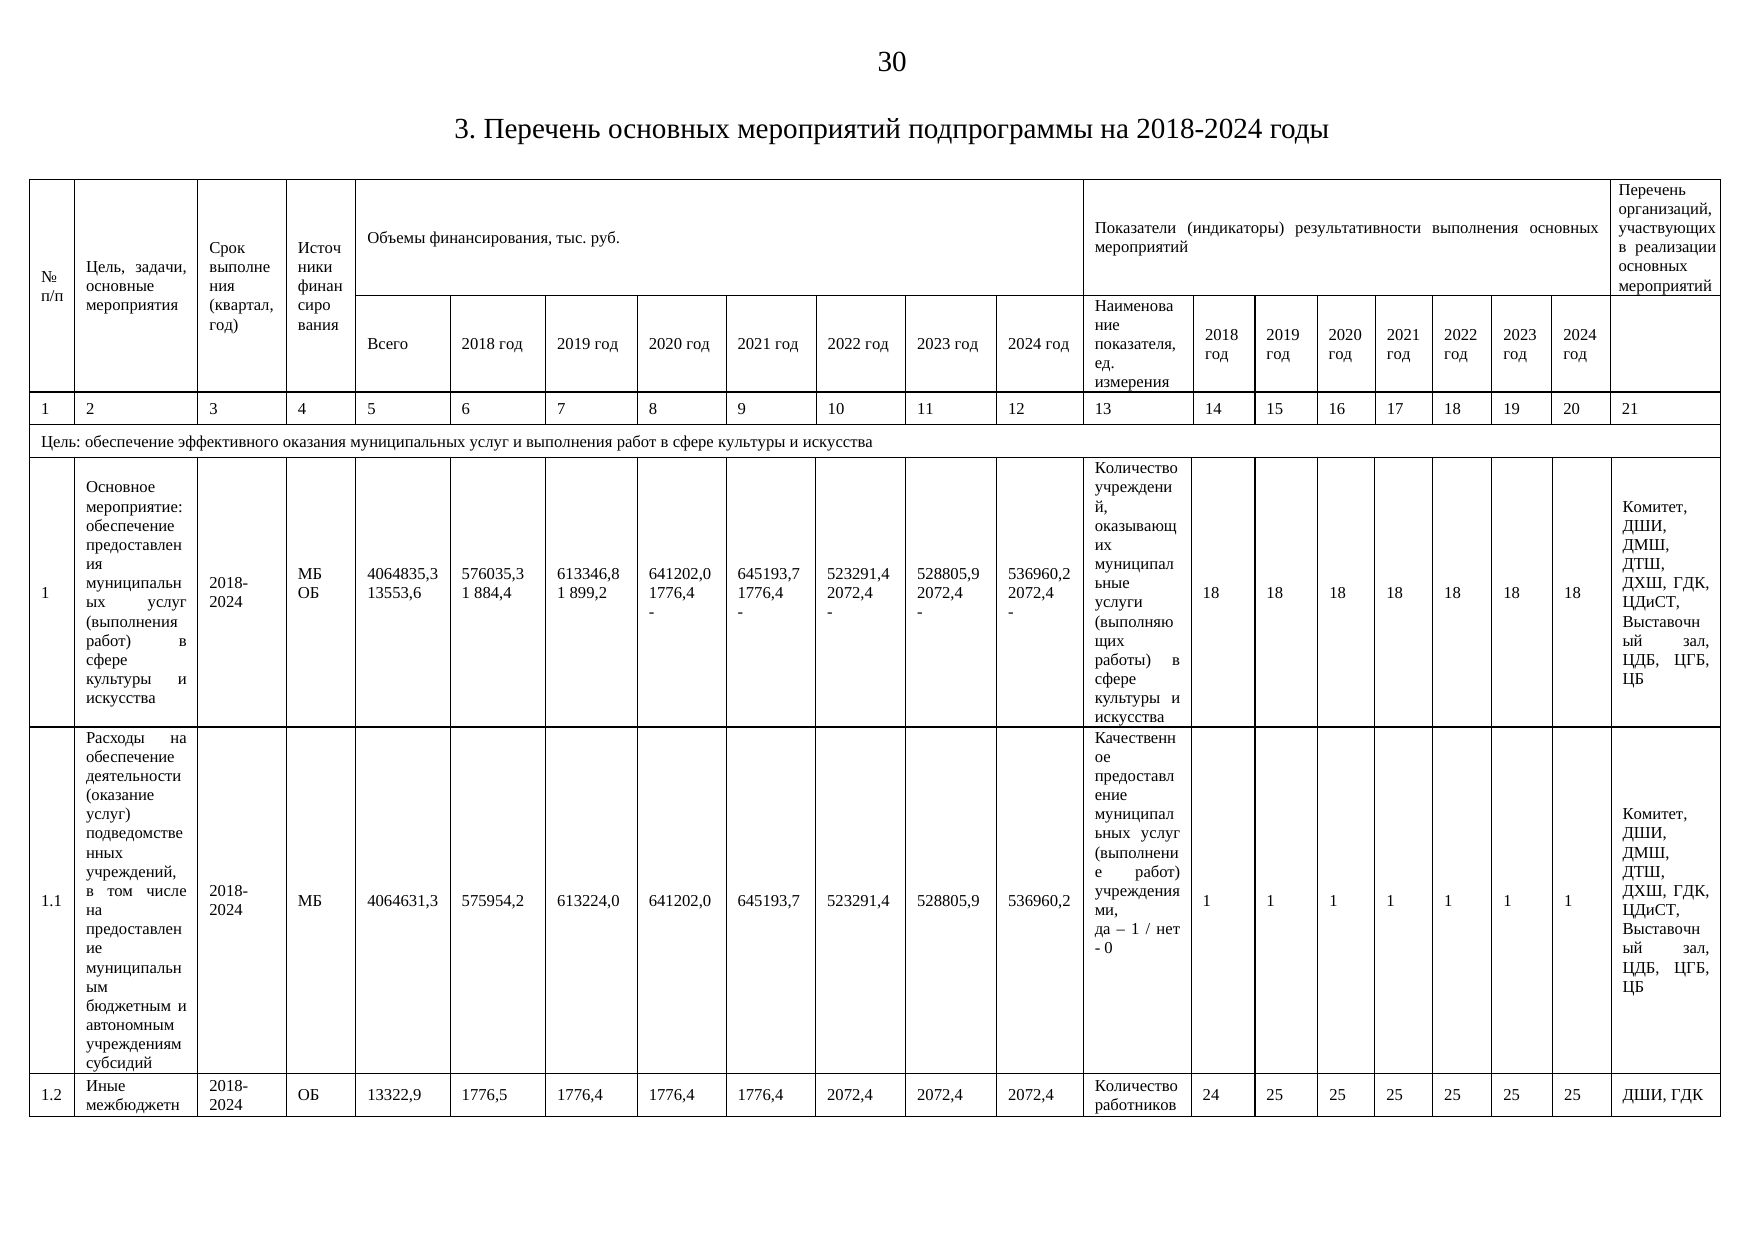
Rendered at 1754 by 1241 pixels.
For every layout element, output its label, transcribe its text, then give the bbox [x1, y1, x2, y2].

table_cell 2018-2024 [198, 728, 286, 1072]
table_cell 2072,4 [997, 1074, 1083, 1116]
table_cell 21 [1611, 393, 1720, 424]
table_cell 576035,3 1 884,4 [451, 458, 545, 726]
table_cell Основное мероприятие: обеспечение предоставления муниципальных услуг (выполнения работ) в сфере культуры и искусства [75, 458, 197, 726]
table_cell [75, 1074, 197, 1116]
table_cell 25 [1433, 1074, 1491, 1116]
table_cell 4064835,3 13553,6 [356, 458, 450, 726]
table_cell Расходы на обеспечение деятельности (оказание услуг) подведомственных учреждений, в том числе на предоставление муниципальным бюджетным и автономным учреждениям субсидий [75, 728, 197, 1072]
table_cell 3 [198, 393, 286, 424]
table_cell 9 [727, 393, 816, 424]
table_cell Количество работников, которые получают социальную поддержку, ед [1084, 1074, 1191, 1116]
table_header Объемы финансирования, тыс. руб. [356, 180, 1083, 294]
table_cell 25 [1492, 1074, 1552, 1116]
table_cell 2023 год [906, 296, 996, 391]
table_cell ОБ [287, 1074, 355, 1116]
table_cell 1 [1256, 728, 1317, 1072]
table_cell Качественное предоставление муниципальных услуг (выполнение работ) учреждениями, да – 1 / нет - 0 [1084, 728, 1191, 1072]
table_cell 575954,2 [451, 728, 545, 1072]
table_cell 523291,4 2072,4 - [816, 458, 905, 726]
table_cell 1 [1553, 728, 1611, 1072]
table_cell 18 [1318, 458, 1374, 726]
table_cell 2019 год [546, 296, 637, 391]
table_cell 1.1 [30, 728, 74, 1072]
table_cell 528805,9 2072,4 - [906, 458, 996, 726]
table_cell 11 [906, 393, 996, 424]
table_cell 1 [1492, 728, 1552, 1072]
table_cell 2020 год [638, 296, 726, 391]
table_cell 18 [1256, 458, 1317, 726]
table_cell 15 [1256, 393, 1317, 424]
table_cell 5 [356, 393, 450, 424]
table_cell 1 [30, 458, 74, 726]
table_cell МБ ОБ [287, 458, 355, 726]
table_cell 18 [1192, 458, 1254, 726]
table_cell 2021 год [1376, 296, 1432, 391]
table_cell Наименование показателя, ед. измерения [1084, 296, 1193, 391]
table_header Показатели (индикаторы) результативности выполнения основных мероприятий [1084, 180, 1610, 294]
table_cell 2023 год [1492, 296, 1551, 391]
table_header Цель, задачи, основные мероприятия [75, 180, 197, 391]
table_cell 641202,0 [638, 728, 726, 1072]
table_cell 6 [451, 393, 545, 424]
table_cell 613346,8 1 899,2 [546, 458, 637, 726]
table_cell 2018-2024 [198, 1074, 286, 1116]
table_cell [1611, 296, 1720, 391]
table_cell Количество учреждений, оказывающих муниципальные услуги (выполняющих работы) в сфере культуры и искусства [1084, 458, 1191, 726]
table_cell 1776,4 [727, 1074, 815, 1116]
table_cell 19 [1492, 393, 1551, 424]
table_cell 7 [546, 393, 637, 424]
table_cell Комитет, ДШИ, ДМШ, ДТШ, ДХШ, ГДК, ЦДиСТ, Выставочный зал, ЦДБ, ЦГБ, ЦБ [1612, 458, 1720, 726]
table_cell 2024 год [1552, 296, 1610, 391]
table_cell 25 [1375, 1074, 1432, 1116]
table_cell 1776,5 [451, 1074, 545, 1116]
table_cell 13 [1084, 393, 1193, 424]
table_cell 2022 год [1433, 296, 1491, 391]
table_cell 2019 год [1256, 296, 1317, 391]
table_header Срок выполнения (квартал, год) [198, 180, 286, 391]
table_cell Цель: обеспечение эффективного оказания муниципальных услуг и выполнения работ в сфере культуры и искусства [30, 425, 1720, 457]
table_header № п/п [30, 180, 74, 391]
table_cell 1776,4 [546, 1074, 637, 1116]
table_cell 645193,7 1776,4 - [727, 458, 815, 726]
table_cell 613224,0 [546, 728, 637, 1072]
table_cell 1 [1375, 728, 1432, 1072]
table_cell 1 [30, 393, 74, 424]
text 3. Перечень основных мероприятий подпрограммы на 2018-2024 годы [118, 111, 1665, 145]
table_cell 1.2 [30, 1074, 74, 1116]
table_cell 13322,9 [356, 1074, 450, 1116]
table_cell 18 [1433, 458, 1491, 726]
table_cell 2022 год [817, 296, 905, 391]
table_cell Комитет, ДШИ, ДМШ, ДТШ, ДХШ, ГДК, ЦДиСТ, Выставочный зал, ЦДБ, ЦГБ, ЦБ [1612, 728, 1720, 1072]
table_cell 2024 год [997, 296, 1083, 391]
table_cell 1776,4 [638, 1074, 726, 1116]
table_cell 2020 год [1318, 296, 1375, 391]
table_cell 18 [1375, 458, 1432, 726]
table_cell 2 [75, 393, 197, 424]
table_cell 528805,9 [906, 728, 996, 1072]
table_cell 645193,7 [727, 728, 815, 1072]
table_cell 2072,4 [906, 1074, 996, 1116]
table_cell 25 [1256, 1074, 1317, 1116]
table_cell 523291,4 [816, 728, 905, 1072]
table_cell 1 [1433, 728, 1491, 1072]
table_cell 536960,2 2072,4 - [997, 458, 1083, 726]
table_cell 1 [1192, 728, 1254, 1072]
table_cell 12 [997, 393, 1083, 424]
table_cell Всего [356, 296, 450, 391]
table_cell 18 [1433, 393, 1491, 424]
table_cell 17 [1376, 393, 1432, 424]
table_cell 4 [287, 393, 355, 424]
table_cell 25 [1318, 1074, 1374, 1116]
table_cell 14 [1194, 393, 1254, 424]
table_cell 8 [638, 393, 726, 424]
table_cell 10 [817, 393, 905, 424]
table_cell 16 [1318, 393, 1375, 424]
table_header Перечень организаций, участвующих в реализации основных мероприятий [1611, 180, 1720, 294]
table_cell МБ [287, 728, 355, 1072]
table_cell 18 [1553, 458, 1611, 726]
table_cell 2018 год [1194, 296, 1254, 391]
table_cell 536960,2 [997, 728, 1083, 1072]
table_cell ДШИ, ГДК [1612, 1074, 1720, 1116]
table_cell 1 [1318, 728, 1374, 1072]
table_cell 18 [1492, 458, 1552, 726]
table_cell 4064631,3 [356, 728, 450, 1072]
table_cell 2018-2024 [198, 458, 286, 726]
table_cell 20 [1552, 393, 1610, 424]
table_cell 2021 год [727, 296, 816, 391]
table_header Источники финансиро вания [287, 180, 355, 391]
table_cell 24 [1192, 1074, 1254, 1116]
table_cell 2072,4 [816, 1074, 905, 1116]
table_cell 641202,0 1776,4 - [638, 458, 726, 726]
table_cell 25 [1553, 1074, 1611, 1116]
table_cell 2018 год [451, 296, 545, 391]
